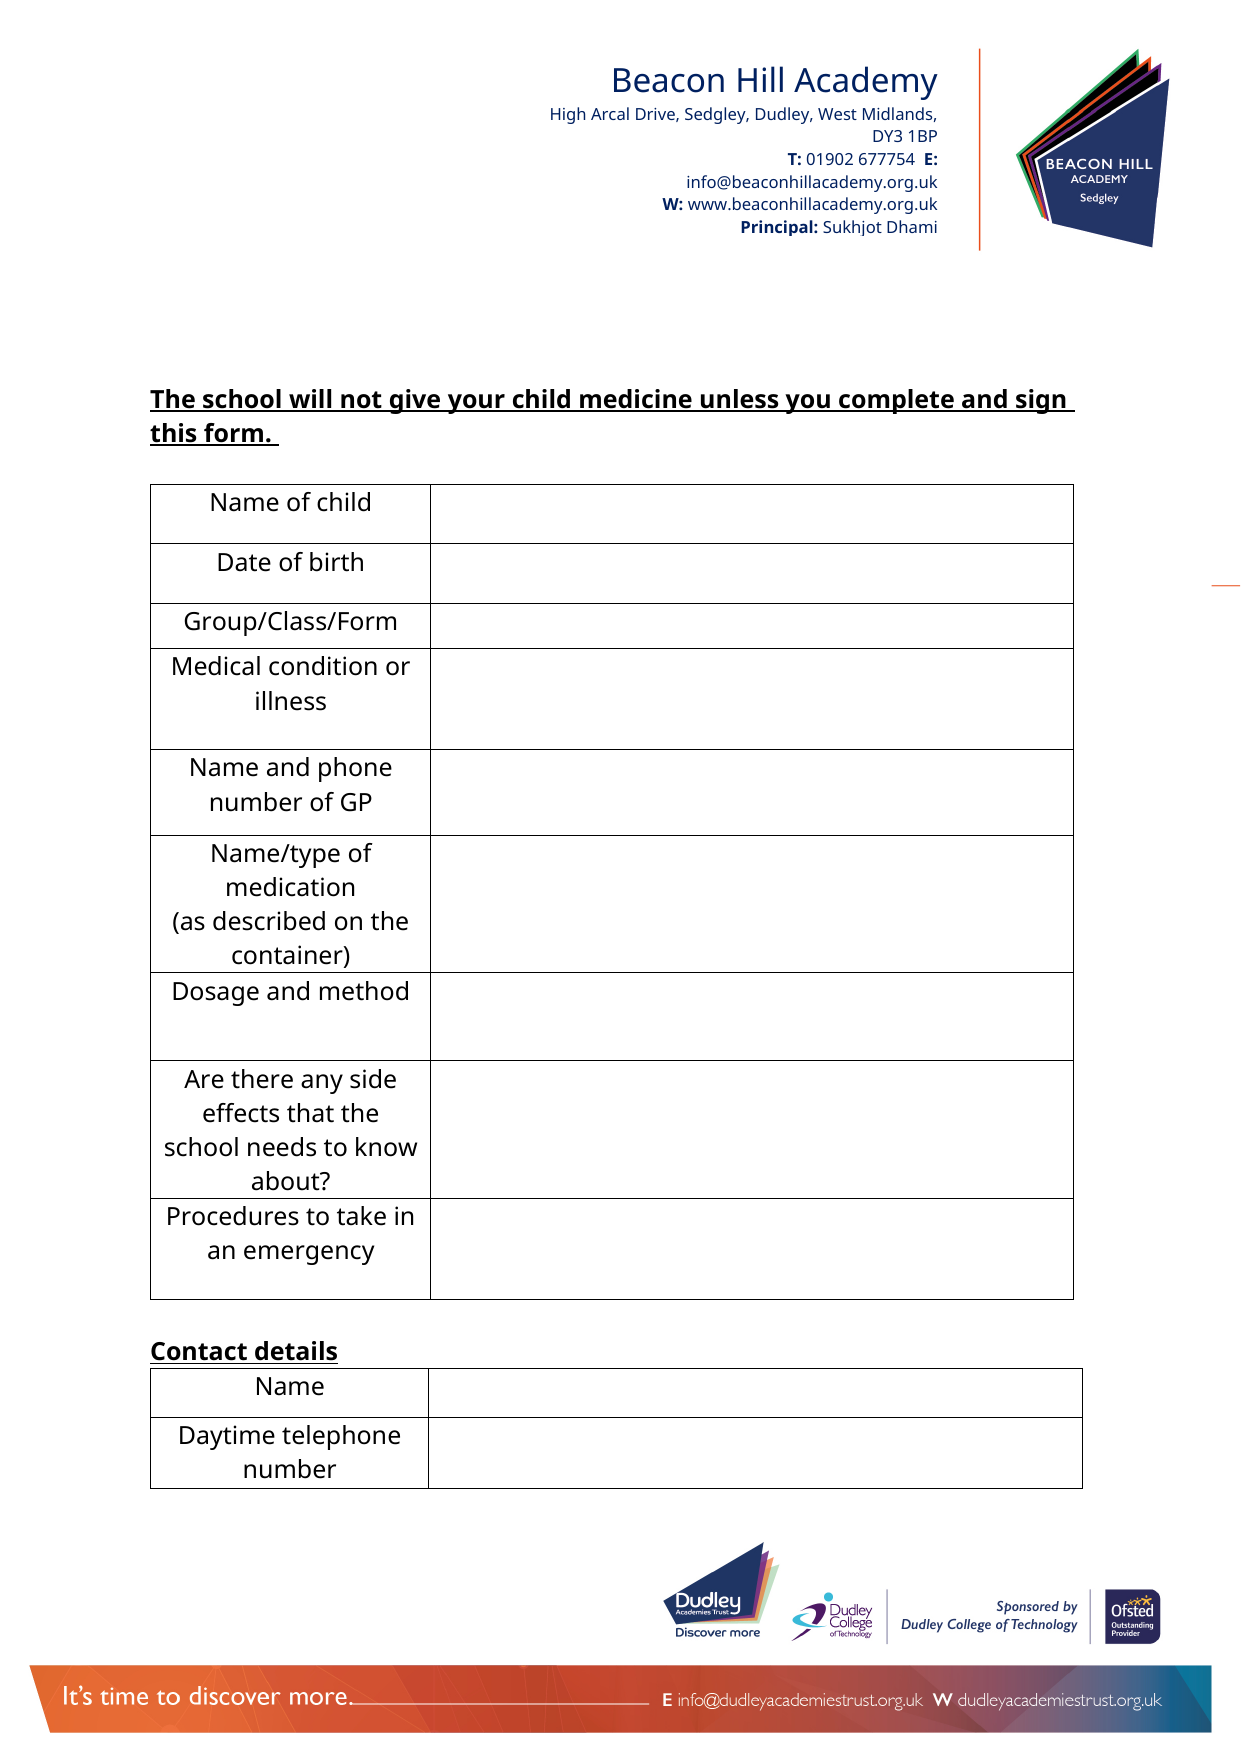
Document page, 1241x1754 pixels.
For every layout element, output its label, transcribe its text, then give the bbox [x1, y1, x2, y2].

table_cell Medical condition or illness [151, 649, 430, 749]
list The school will not give your child medicine unless you complete and sign this form. [150, 382, 1090, 450]
table_header Name [151, 1369, 428, 1417]
table_cell [429, 1418, 1082, 1488]
table_cell Group/Class/Form [151, 604, 430, 648]
table_cell [431, 604, 1073, 648]
table_header [429, 1369, 1082, 1417]
table_cell [431, 1199, 1073, 1299]
picture [0, 1, 1241, 1754]
table_cell [431, 649, 1073, 749]
table_header [431, 485, 1073, 543]
table_cell [431, 836, 1073, 972]
table_cell [431, 750, 1073, 835]
table_cell [431, 1061, 1073, 1197]
table_header Name of child [151, 485, 430, 543]
table_cell Daytime telephone number [151, 1418, 428, 1488]
table_cell [431, 544, 1073, 603]
table_cell Procedures to take in an emergency [151, 1199, 430, 1299]
table_cell Dosage and method [151, 973, 430, 1060]
table_cell Name/type of medication (as described on the container) [151, 836, 430, 972]
list Contact details [150, 1334, 1090, 1368]
table_cell Name and phone number of GP [151, 750, 430, 835]
table_cell [431, 973, 1073, 1060]
table_cell Date of birth [151, 544, 430, 603]
table_cell Are there any side effects that the school needs to know about? [151, 1061, 430, 1197]
